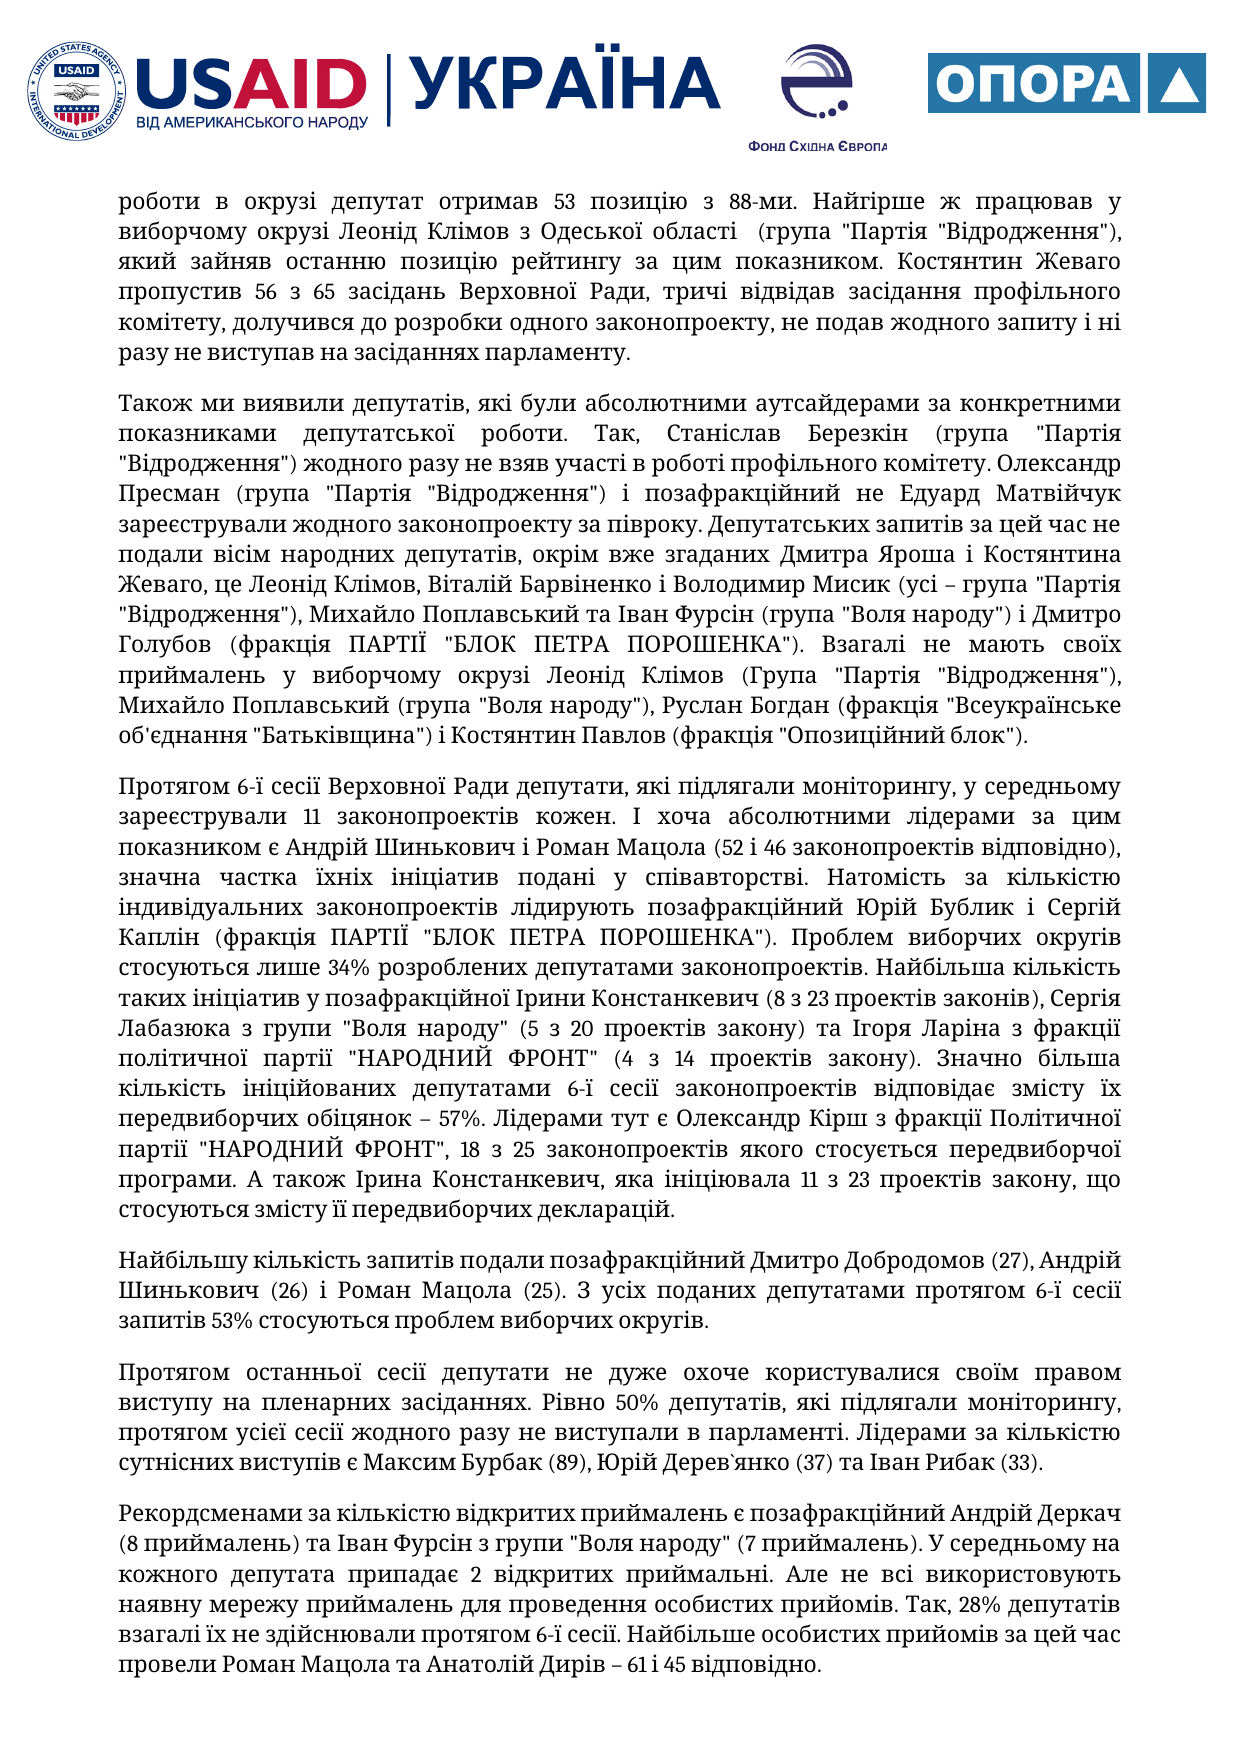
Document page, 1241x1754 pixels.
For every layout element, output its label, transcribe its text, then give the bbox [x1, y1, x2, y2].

text Також ми виявили депутатів, які були абсолютними аутсайдерами за конкретними показниками депутатської роботи. Так, Станіслав Березкін (група "Партія "Відродження") жодного разу не взяв участі в роботі профільного комітету. Олександр Пресман (група "Партія "Відродження") і позафракційний не Едуард Матвійчук зареєстрували жодного законопроекту за півроку. Депутатських запитів за цей час не подали вісім народних депутатів, окрім вже згаданих Дмитра Яроша і Костянтина Жеваго, це Леонід Клімов, Віталій Барвіненко і Володимир Мисик (усі – група "Партія "Відродження"), Михайло Поплавський та Іван Фурсін (група "Воля народу") і Дмитро Голубов (фракція ПАРТІЇ "БЛОК ПЕТРА ПОРОШЕНКА"). Взагалі не мають своїх приймалень у виборчому окрузі Леонід Клімов (Група "Партія "Відродження"), Михайло Поплавський (група "Воля народу"), Руслан Богдан (фракція "Всеукраїнське об'єднання "Батьківщина") і Костянтин Павлов (фракція "Опозиційний блок"). [118, 391, 1122, 749]
text Найбільшу кількість запитів подали позафракційний Дмитро Добродомов (27), Андрій Шинькович (26) і Роман Мацола (25). З усіх поданих депутатами протягом 6-ї сесії запитів 53% стосуються проблем виборчих округів. [118, 1248, 1122, 1334]
text Протягом 6-ї сесії Верховної Ради депутати, які підлягали моніторингу, у середньому зареєстрували 11 законопроектів кожен. І хоча абсолютними лідерами за цим показником є Андрій Шинькович і Роман Мацола (52 і 46 законопроектів відповідно), значна частка їхніх ініціатив подані у співавторстві. Натомість за кількістю індивідуальних законопроектів лідирують позафракційний Юрій Бублик і Сергій Каплін (фракція ПАРТІЇ "БЛОК ПЕТРА ПОРОШЕНКА"). Проблем виборчих округів стосуються лише 34% розроблених депутатами законопроектів. Найбільша кількість таких ініціатив у позафракційної Ірини Констанкевич (8 з 23 проектів законів), Сергія Лабазюка з групи "Воля народу" (5 з 20 проектів закону) та Ігоря Ларіна з фракції політичної партії "НАРОДНИЙ ФРОНТ" (4 з 14 проектів закону). Значно більша кількість ініційованих депутатами 6-ї сесії законопроектів відповідає змісту їх передвиборчих обіцянок – 57%. Лідерами тут є Олександр Кірш з фракції Політичної партії "НАРОДНИЙ ФРОНТ", 18 з 25 законопроектів якого стосується передвиборчої програми. А також Ірина Констанкевич, яка ініціювала 11 з 23 проектів закону, що стосуються змісту її передвиборчих декларацій. [118, 774, 1122, 1223]
text Протягом останньої сесії депутати не дуже охоче користувалися своїм правом виступу на пленарних засіданнях. Рівно 50% депутатів, які підлягали моніторингу, протягом усієї сесії жодного разу не виступали в парламенті. Лідерами за кількістю сутнісних виступів є Максим Бурбак (89), Юрій Дерев`янко (37) та Іван Рибак (33). [118, 1359, 1122, 1476]
picture [746, 40, 887, 150]
picture [928, 53, 1207, 113]
picture [18, 37, 721, 141]
text Рекордсменами за кількістю відкритих приймалень є позафракційний Андрій Деркач (8 приймалень) та Іван Фурсін з групи "Воля народу" (7 приймалень). У середньому на кожного депутата припадає 2 відкритих приймальні. Але не всі використовують наявну мережу приймалень для проведення особистих прийомів. Так, 28% депутатів взагалі їх не здійснювали протягом 6-ї сесії. Найбільше особистих прийомів за цей час провели Роман Мацола та Анатолій Дирів – 61 і 45 відповідно. [118, 1501, 1122, 1678]
